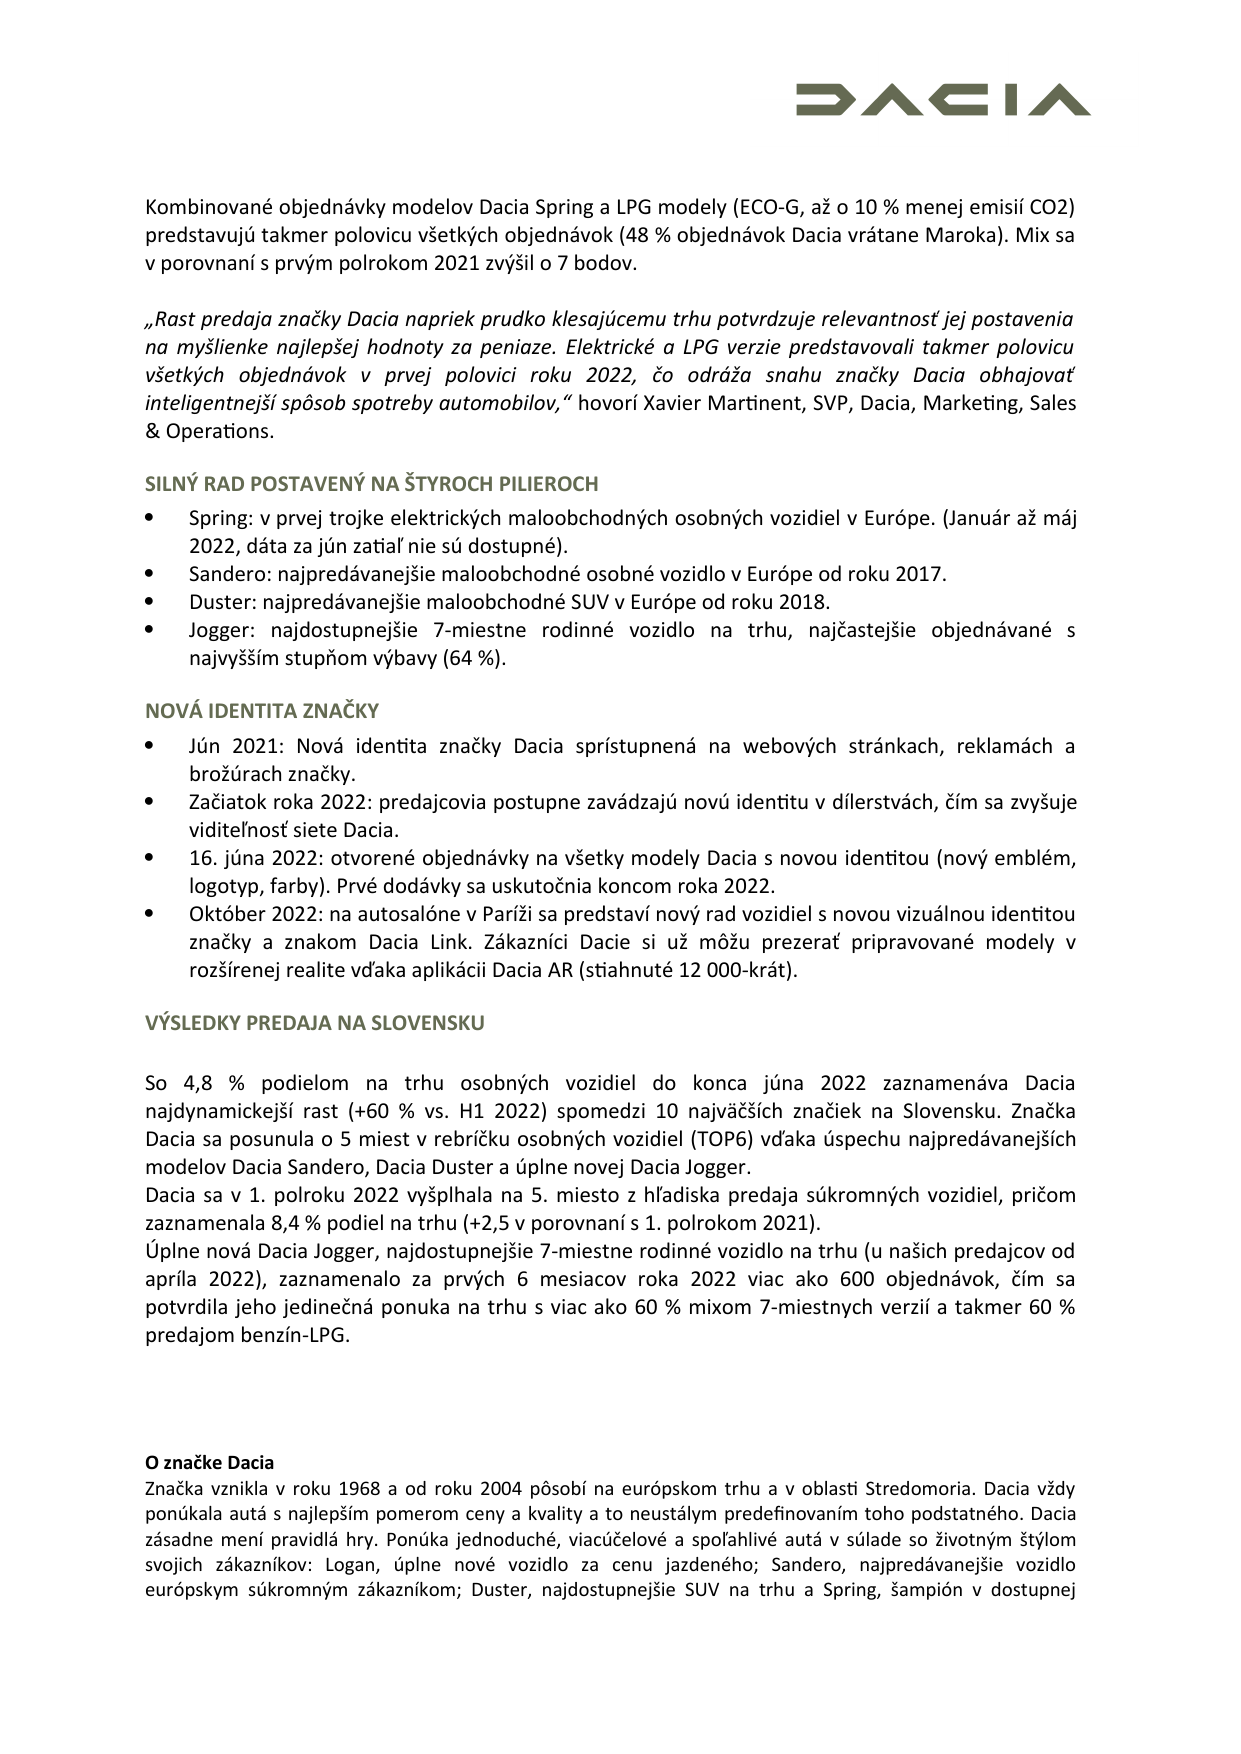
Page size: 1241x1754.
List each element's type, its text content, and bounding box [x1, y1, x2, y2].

text So 4,8 % podielom na trhu osobných vozidiel do konca júna 2022 zaznamenáva Dacia najdynamickejší rast (+60 % vs. H1 2022) spomedzi 10 najväčších značiek na Slovensku. Značka Dacia sa posunula o 5 miest v rebríčku osobných vozidiel (TOP6) vďaka úspechu najpredávanejších modelov Dacia Sandero, Dacia Duster a úplne novej Dacia Jogger. [145, 1068, 1078, 1180]
text Úplne nová Dacia Jogger, najdostupnejšie 7-miestne rodinné vozidlo na trhu (u našich predajcov od apríla 2022), zaznamenalo za prvých 6 mesiacov roka 2022 viac ako 600 objednávok, čím sa potvrdila jeho jedinečná ponuka na trhu s viac ako 60 % mixom 7-miestnych verzií a takmer 60 % predajom benzín-LPG. [145, 1236, 1078, 1348]
text Dacia sa v 1. polroku 2022 vyšplhala na 5. miesto z hľadiska predaja súkromných vozidiel, pričom zaznamenala 8,4 % podiel na trhu (+2,5 v porovnaní s 1. polrokom 2021). [145, 1180, 1078, 1236]
text Kombinované objednávky modelov Dacia Spring a LPG modely (ECO-G, až o 10 % menej emisií CO2) predstavujú takmer polovicu všetkých objednávok (48 % objednávok Dacia vrátane Maroka). Mix sa v porovnaní s prvým polrokom 2021 zvýšil o 7 bodov. [145, 192, 1078, 276]
text NOVÁ IDENTITA ZNAČKY [145, 697, 1078, 724]
list 16. júna 2022: otvorené objednávky na všetky modely Dacia s novou identitou (nový emblém, logotyp, farby). Prvé dodávky sa uskutočnia koncom roka 2022. [145, 843, 1078, 899]
text SILNÝ RAD POSTAVENÝ NA ŠTYROCH pilieroch [145, 469, 1078, 497]
text „Rast predaja značky Dacia napriek prudko klesajúcemu trhu potvrdzuje relevantnosť jej postavenia na myšlienke najlepšej hodnoty za peniaze. Elektrické a LPG verzie predstavovali takmer polovicu všetkých objednávok v prvej polovici roku 2022, čo odráža snahu značky Dacia obhajovať inteligentnejší spôsob spotreby automobilov,“ hovorí Xavier Martinent, SVP, Dacia, Marketing, Sales & Operations. [145, 304, 1078, 444]
list Október 2022: na autosalóne v Paríži sa predstaví nový rad vozidiel s novou vizuálnou identitou značky a znakom Dacia Link. Zákazníci Dacie si už môžu prezerať pripravované modely v rozšírenej realite vďaka aplikácii Dacia AR (stiahnuté 12 000-krát). [145, 899, 1078, 983]
text VÝSLEDKY PREDAJA NA SLOVENSKU [145, 1008, 1078, 1036]
list Spring: v prvej trojke elektrických maloobchodných osobných vozidiel v Európe. (Január až máj 2022, dáta za jún zatiaľ nie sú dostupné). [145, 503, 1078, 559]
text O značke Dacia [145, 1449, 1078, 1475]
list Začiatok roka 2022: predajcovia postupne zavádzajú novú identitu v dílerstvách, čím sa zvyšuje viditeľnosť siete Dacia. [145, 787, 1078, 843]
list Sandero: najpredávanejšie maloobchodné osobné vozidlo v Európe od roku 2017. [145, 559, 1078, 587]
list Jún 2021: Nová identita značky Dacia sprístupnená na webových stránkach, reklamách a brožúrach značky. [145, 731, 1078, 787]
list Duster: najpredávanejšie maloobchodné SUV v Európe od roku 2018. [145, 587, 1078, 616]
list Jogger: najdostupnejšie 7-miestne rodinné vozidlo na trhu, najčastejšie objednávané s najvyšším stupňom výbavy (64 %). [145, 616, 1078, 672]
picture [750, 52, 1139, 147]
